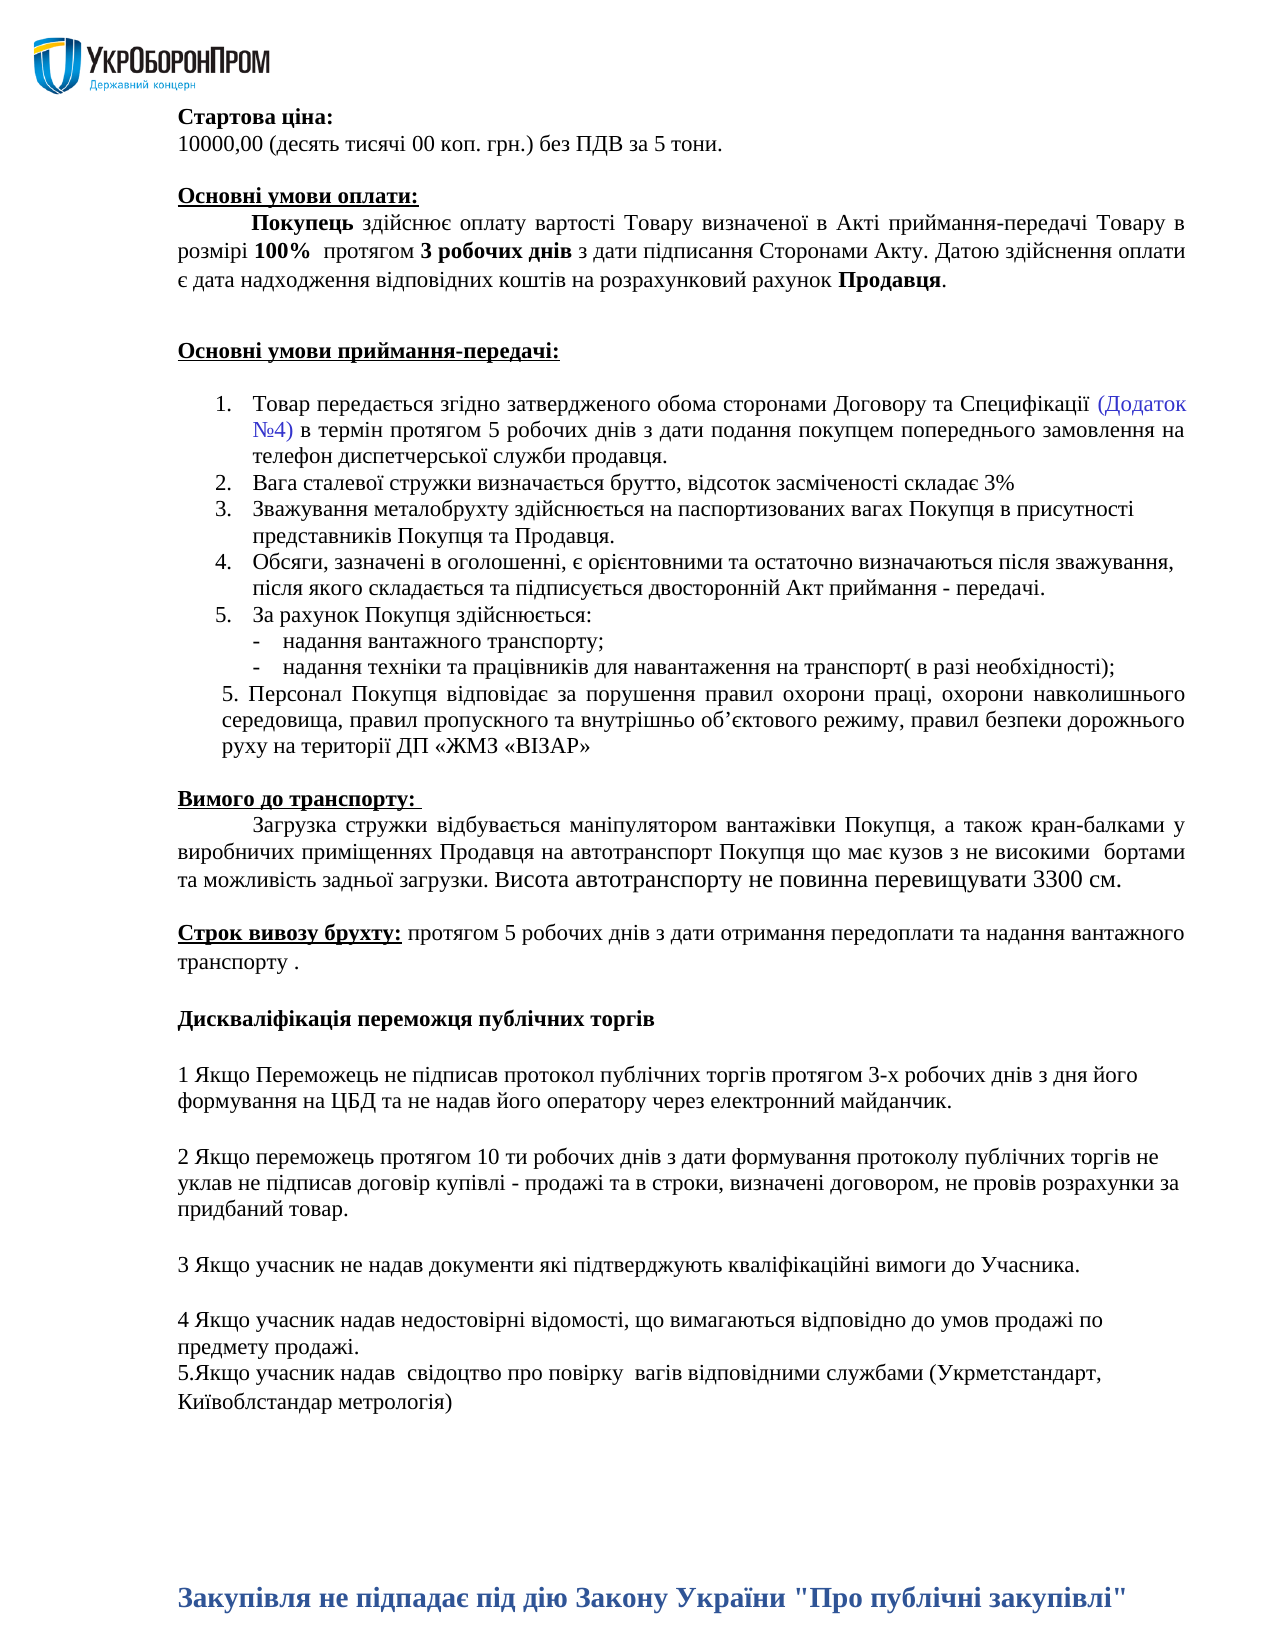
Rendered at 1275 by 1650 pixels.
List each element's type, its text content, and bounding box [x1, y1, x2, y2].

list Обсяги, зазначені в оголошенні, є орієнтовними та остаточно визначаються після зважування, після якого складається та підписується двосторонній Акт приймання - передачі. [215, 548, 1186, 601]
list За рахунок Покупця здійснюється: [215, 601, 1186, 627]
list - надання техніки та працівників для навантаження на транспорт( в разі необхідності); [252, 653, 1186, 680]
list Зважування металобрухту здійснюється на паспортизованих вагах Покупця в присутності представників Покупця та Продавця. [215, 495, 1186, 548]
text Дискваліфікація переможця публічних торгів [177, 1005, 1186, 1032]
list Вага сталевої стружки визначається брутто, відсоток засміченості складає 3% [215, 469, 1186, 495]
picture [32, 32, 271, 95]
text 4 Якщо учасник надав недостовірні відомості, що вимагаються відповідно до умов продажі по предмету продажі. [177, 1307, 1186, 1359]
text 5.Якщо учасник надав свідоцтво про повірку вагів відповідними службами (Укрметстандарт, Київоблстандар метрологія) [177, 1359, 1186, 1414]
text Основні умови приймання-передачі: [177, 337, 1186, 363]
text 1 Якщо Переможець не підписав протокол публічних торгів протягом 3-х робочих днів з дня його формування на ЦБД та не надав його оператору через електронний майданчик. [177, 1061, 1186, 1114]
text Вимого до транспорту: [177, 785, 1186, 812]
text Стартова ціна: [177, 103, 1186, 130]
text Загрузка стружки відбувається маніпулятором вантажівки Покупця, а також кран-балками у виробничих приміщеннях Продавця на автотранспорт Покупця що має кузов з не високими бортами та можливість задньої загрузки. Висота автотранспорту не повинна перевищувати 3300 см. [177, 812, 1186, 893]
text 3 Якщо учасник не надав документи які підтверджують кваліфікаційні вимоги до Учасника. [177, 1251, 1186, 1277]
text Строк вивозу брухту: протягом 5 робочих днів з дати отримання передоплати та надання вантажного транспорту . [177, 919, 1186, 974]
list Товар передається згідно затвердженого обома сторонами Договору та Специфікації (Додаток №4) в термін протягом 5 робочих днів з дати подання покупцем попереднього замовлення на телефон диспетчерської служби продавця. [215, 390, 1186, 469]
text Покупець здійснює оплату вартості Товару визначеної в Акті приймання-передачі Товару в розмірі 100% протягом 3 робочих днів з дати підписання Сторонами Акту. Датою здійснення оплати є дата надходження відповідних коштів на розрахунковий рахунок Продавця. [177, 209, 1186, 292]
text 2 Якщо переможець протягом 10 ти робочих днів з дати формування протоколу публічних торгів не уклав не підписав договір купівлі - продажі та в строки, визначені договором, не провів розрахунки за придбаний товар. [177, 1143, 1186, 1222]
text 10000,00 (десять тисячі 00 коп. грн.) без ПДВ за 5 тони. [177, 130, 1186, 156]
list 5. Персонал Покупця відповідає за порушення правил охорони праці, охорони навколишнього середовища, правил пропускного та внутрішньо об’єктового режиму, правил безпеки дорожнього руху на території ДП «ЖМЗ «ВІЗАР» [222, 680, 1186, 759]
list - надання вантажного транспорту; [252, 627, 1186, 653]
text Основні умови оплати: [177, 182, 1186, 209]
